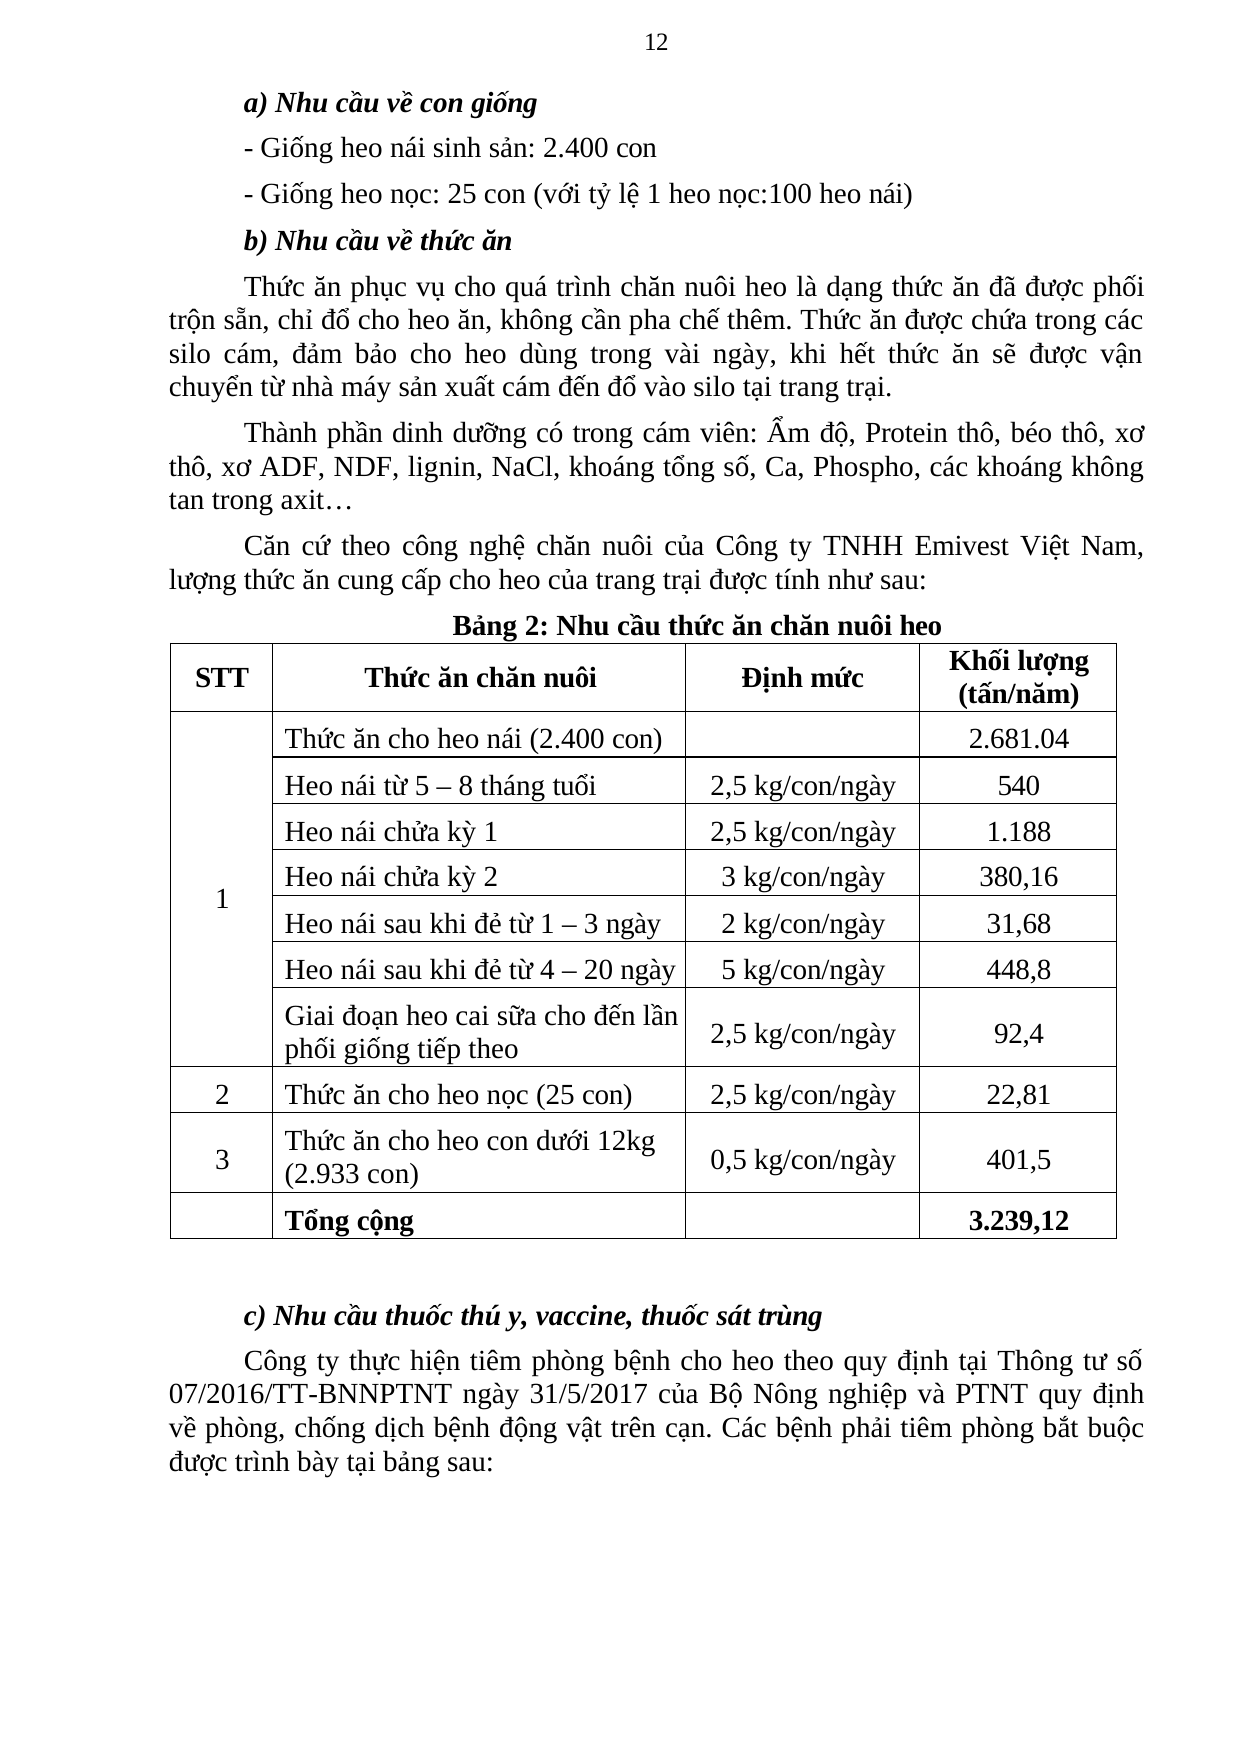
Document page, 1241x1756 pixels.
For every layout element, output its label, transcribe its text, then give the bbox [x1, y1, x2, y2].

subtitle Bảng 2: Nhu cầu thức ăn chăn nuôi heo [452, 608, 1211, 642]
table_cell 2,5 kg/con/ngày [686, 758, 919, 803]
table_cell Heo nái chửa kỳ 2 [273, 850, 685, 894]
table_cell 380,16 [920, 850, 1116, 894]
subtitle Nhu cầu về con giống [244, 85, 1211, 119]
list Giống heo nái sinh sản: 2.400 con [244, 131, 1211, 164]
subtitle Nhu cầu thuốc thú y, vaccine, thuốc sát trùng [244, 1298, 1211, 1331]
table_cell 2,5 kg/con/ngày [686, 988, 919, 1066]
table_cell 3.239,12 [920, 1193, 1116, 1238]
table_cell 2 [171, 1067, 272, 1112]
table_cell Thức ăn cho heo con dưới 12kg (2.933 con) [273, 1113, 685, 1192]
table_cell 448,8 [920, 942, 1116, 987]
table_header STT [171, 644, 272, 711]
table_cell Thức ăn cho heo nọc (25 con) [273, 1067, 685, 1112]
table_cell Heo nái chửa kỳ 1 [273, 804, 685, 848]
table_cell Heo nái sau khi đẻ từ 1 – 3 ngày [273, 896, 685, 941]
table_header Khối lượng (tấn/năm) [920, 644, 1116, 711]
table_cell 1.188 [920, 804, 1116, 848]
text Thức ăn phục vụ cho quá trình chăn nuôi heo là dạng thức ăn đã được phối trộn sẵn, chỉ đổ cho heo ăn, không cần pha chế thêm. Thức ăn được chứa trong các silo cám, đảm bảo cho heo dùng trong vài ngày, khi hết thức ăn sẽ được vận chuyển từ nhà máy sản xuất cám đến đổ vào silo tại trang trại. [169, 269, 1145, 403]
table_cell 92,4 [920, 988, 1116, 1066]
table_cell Tổng cộng [273, 1193, 685, 1238]
table_cell 2.681.04 [920, 712, 1116, 756]
table_cell 22,81 [920, 1067, 1116, 1112]
table_cell [686, 1193, 919, 1238]
table_cell 31,68 [920, 896, 1116, 941]
table_header Thức ăn chăn nuôi [273, 644, 685, 711]
table_cell 2 kg/con/ngày [686, 896, 919, 941]
table_header Định mức [686, 644, 919, 711]
table_cell 1 [171, 712, 272, 1066]
table_cell [686, 712, 919, 756]
table_cell 3 kg/con/ngày [686, 850, 919, 894]
table_cell 5 kg/con/ngày [686, 942, 919, 987]
table_cell Heo nái từ 5 – 8 tháng tuổi [273, 758, 685, 803]
table_cell [171, 1193, 272, 1238]
table_cell Thức ăn cho heo nái (2.400 con) [273, 712, 685, 756]
table_cell 2,5 kg/con/ngày [686, 1067, 919, 1112]
list Giống heo nọc: 25 con (với tỷ lệ 1 heo nọc:100 heo nái) [244, 177, 1211, 210]
table_cell 401,5 [920, 1113, 1116, 1192]
table_cell 3 [171, 1113, 272, 1192]
table_cell 2,5 kg/con/ngày [686, 804, 919, 848]
table_cell Heo nái sau khi đẻ từ 4 – 20 ngày [273, 942, 685, 987]
table_cell Giai đoạn heo cai sữa cho đến lần phối giống tiếp theo [273, 988, 685, 1066]
table_cell 0,5 kg/con/ngày [686, 1113, 919, 1192]
table_cell 540 [920, 758, 1116, 803]
text Thành phần dinh dưỡng có trong cám viên: Ẩm độ, Protein thô, béo thô, xơ thô, xơ ADF, NDF, lignin, NaCl, khoáng tổng số, Ca, Phospho, các khoáng không tan trong axit… [169, 415, 1145, 516]
text Căn cứ theo công nghệ chăn nuôi của Công ty TNHH Emivest Việt Nam, lượng thức ăn cung cấp cho heo của trang trại được tính như sau: [169, 528, 1144, 596]
text Công ty thực hiện tiêm phòng bệnh cho heo theo quy định tại Thông tư số 07/2016/TT-BNNPTNT ngày 31/5/2017 của Bộ Nông nghiệp và PTNT quy định về phòng, chống dịch bệnh động vật trên cạn. Các bệnh phải tiêm phòng bắt buộc được trình bày tại bảng sau: [169, 1343, 1144, 1477]
subtitle Nhu cầu về thức ăn [244, 223, 1211, 257]
